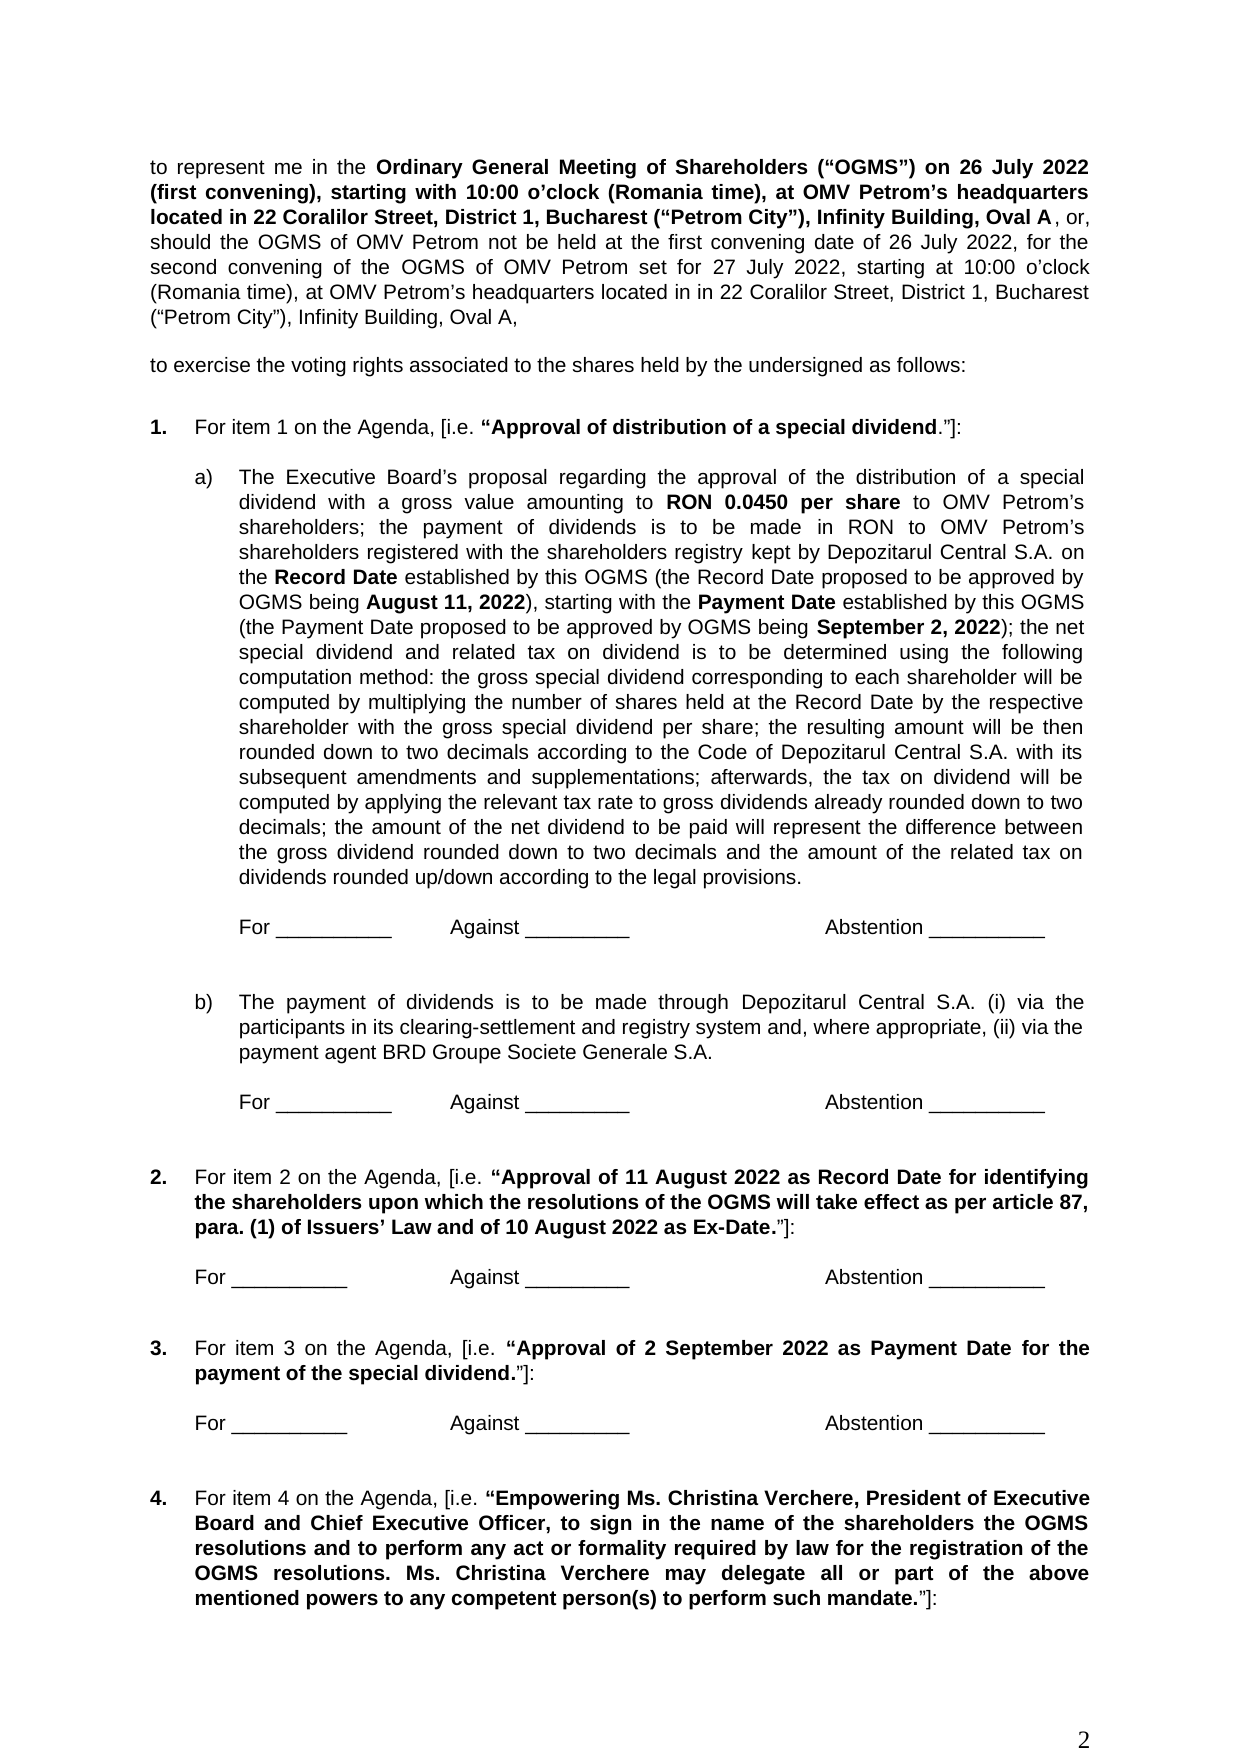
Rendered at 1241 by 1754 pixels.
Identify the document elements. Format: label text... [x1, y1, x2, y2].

list The Executive Board’s proposal regarding the approval of the distribution of a special dividend with a gross value amounting to RON 0.0450 per share to OMV Petrom’s shareholders; the payment of dividends is to be made in RON to OMV Petrom’s shareholders registered with the shareholders registry kept by Depozitarul Central S.A. on the Record Date established by this OGMS (the Record Date proposed to be approved by OGMS being August 11, 2022), starting with the Payment Date established by this OGMS (the Payment Date proposed to be approved by OGMS being September 2, 2022); the net special dividend and related tax on dividend is to be determined using the following computation method: the gross special dividend corresponding to each shareholder will be computed by multiplying the number of shares held at the Record Date by the respective shareholder with the gross special dividend per share; the resulting amount will be then rounded down to two decimals according to the Code of Depozitarul Central S.A. with its subsequent amendments and supplementations; afterwards, the tax on dividend will be computed by applying the relevant tax rate to gross dividends already rounded down to two decimals; the amount of the net dividend to be paid will represent the difference between the gross dividend rounded down to two decimals and the amount of the related tax on dividends rounded up/down according to the legal provisions. [194, 454, 1084, 879]
list For item 3 on the Agenda, [i.e. “Approval of 2 September 2022 as Payment Date for the payment of the special dividend.”]: [150, 1324, 1090, 1378]
list For item 4 on the Agenda, [i.e. “Empowering Ms. Christina Verchere, President of Executive Board and Chief Executive Officer, to sign in the name of the shareholders the OGMS resolutions and to perform any act or formality required by law for the registration of the OGMS resolutions. Ms. Christina Verchere may delegate all or part of the above mentioned powers to any competent person(s) to perform such mandate.”]: [150, 1478, 1090, 1607]
text For __________ Against _________ Abstention __________ [239, 1079, 1084, 1104]
text For __________ Against _________ Abstention __________ [194, 1254, 1090, 1279]
text to represent me in the Ordinary General Meeting of Shareholders (“OGMS”) on 26 July 2022 (first convening), starting with 10:00 o’clock (Romania time), at OMV Petrom’s headquarters located in 22 Coralilor Street, District 1, Bucharest (“Petrom City”), Infinity Building, Oval A, or, should the OGMS of OMV Petrom not be held at the first convening date of 26 July 2022, for the second convening of the OGMS of OMV Petrom set for 27 July 2022, starting at 10:00 o’clock (Romania time), at OMV Petrom’s headquarters located in in 22 Coralilor Street, District 1, Bucharest (“Petrom City”), Infinity Building, Oval A, [150, 154, 1090, 329]
list For item 1 on the Agenda, [i.e. “Approval of distribution of a special dividend.”]: [150, 404, 1090, 429]
list For item 2 on the Agenda, [i.e. “Approval of 11 August 2022 as Record Date for identifying the shareholders upon which the resolutions of the OGMS will take effect as per article 87, para. (1) of Issuers’ Law and of 10 August 2022 as Ex-Date.”]: [150, 1154, 1090, 1229]
text to exercise the voting rights associated to the shares held by the undersigned as follows: [150, 341, 1090, 366]
text For __________ Against _________ Abstention __________ [239, 904, 1084, 929]
list The payment of dividends is to be made through Depozitarul Central S.A. (i) via the participants in its clearing-settlement and registry system and, where appropriate, (ii) via the payment agent BRD Groupe Societe Generale S.A. [194, 979, 1084, 1054]
text For __________ Against _________ Abstention __________ [194, 1403, 1090, 1428]
